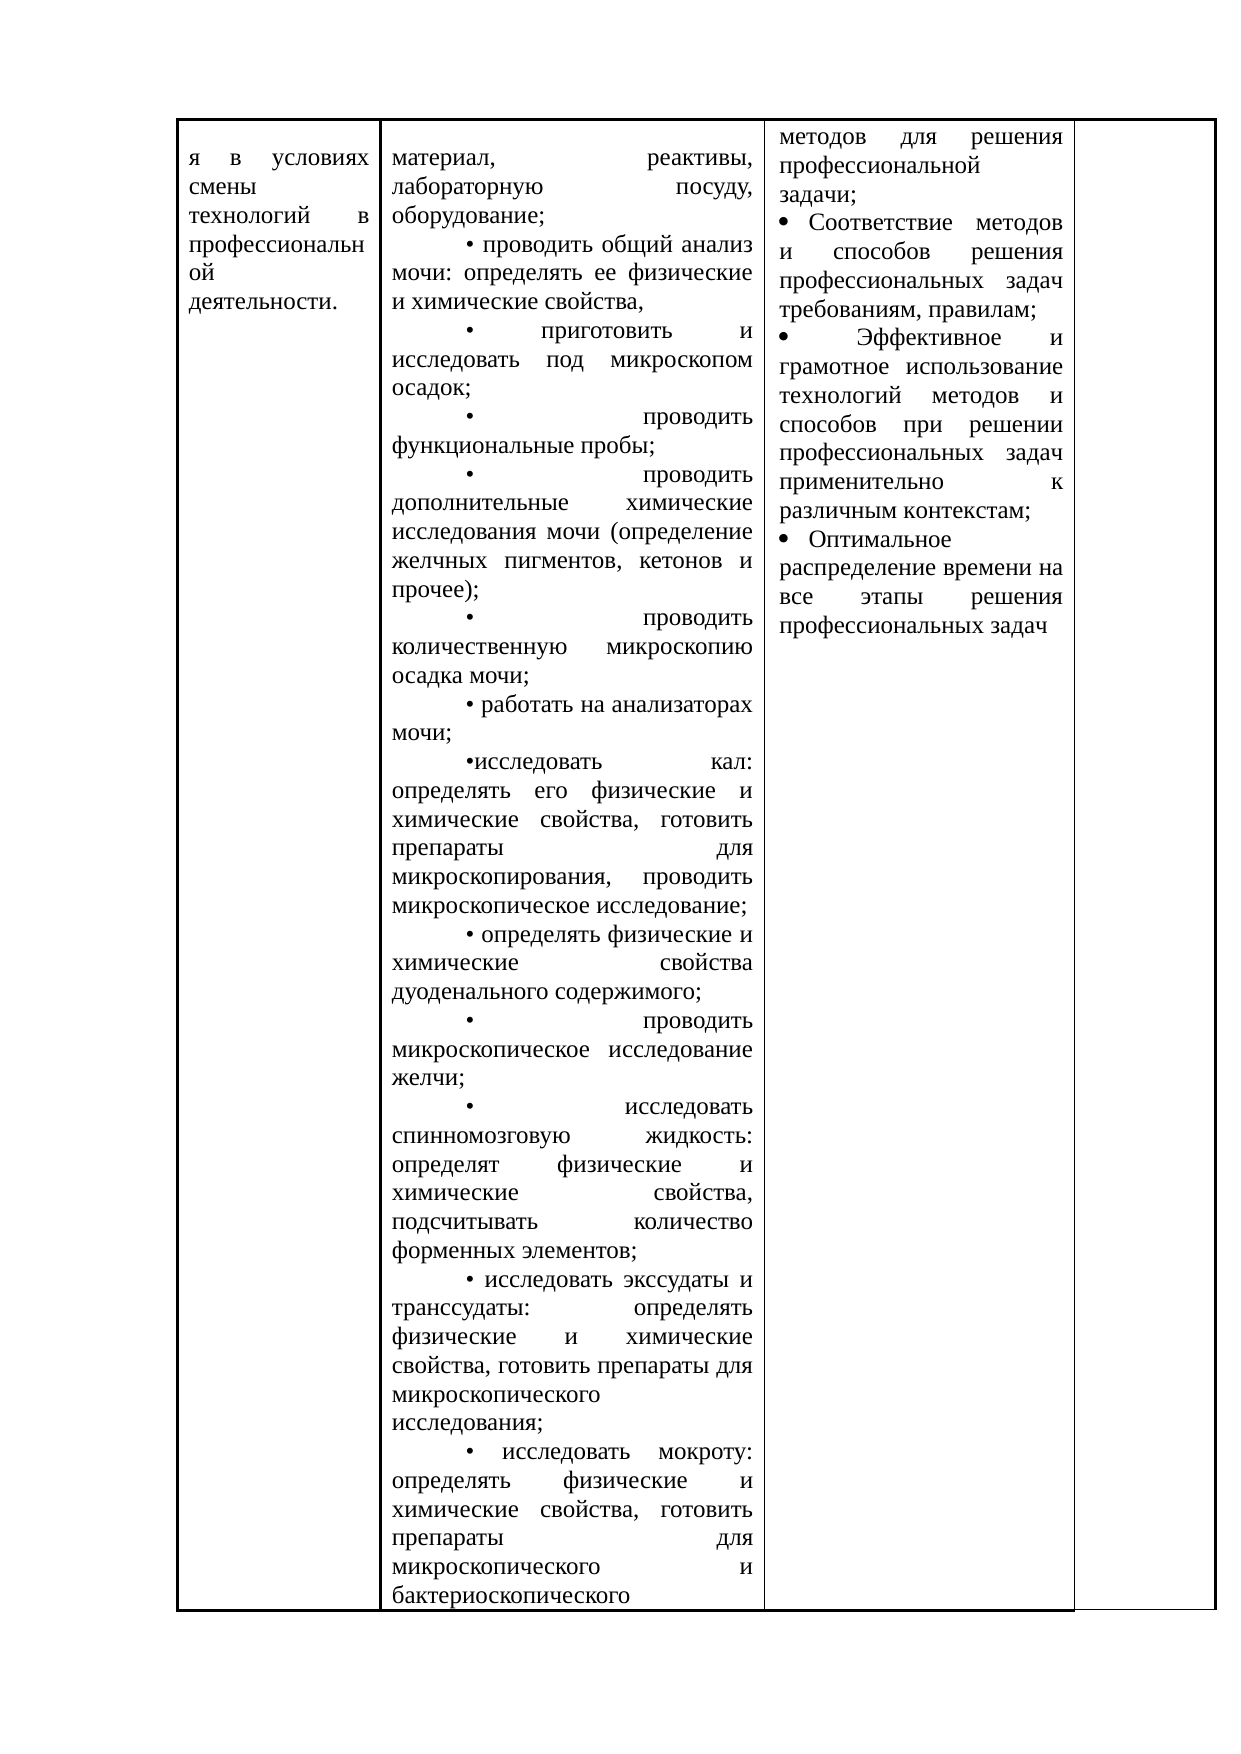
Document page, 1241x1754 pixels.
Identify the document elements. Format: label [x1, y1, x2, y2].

table_cell [179, 121, 379, 1609]
table_cell [382, 121, 764, 1609]
table_cell [765, 121, 1074, 1609]
table_cell [1075, 121, 1214, 1609]
